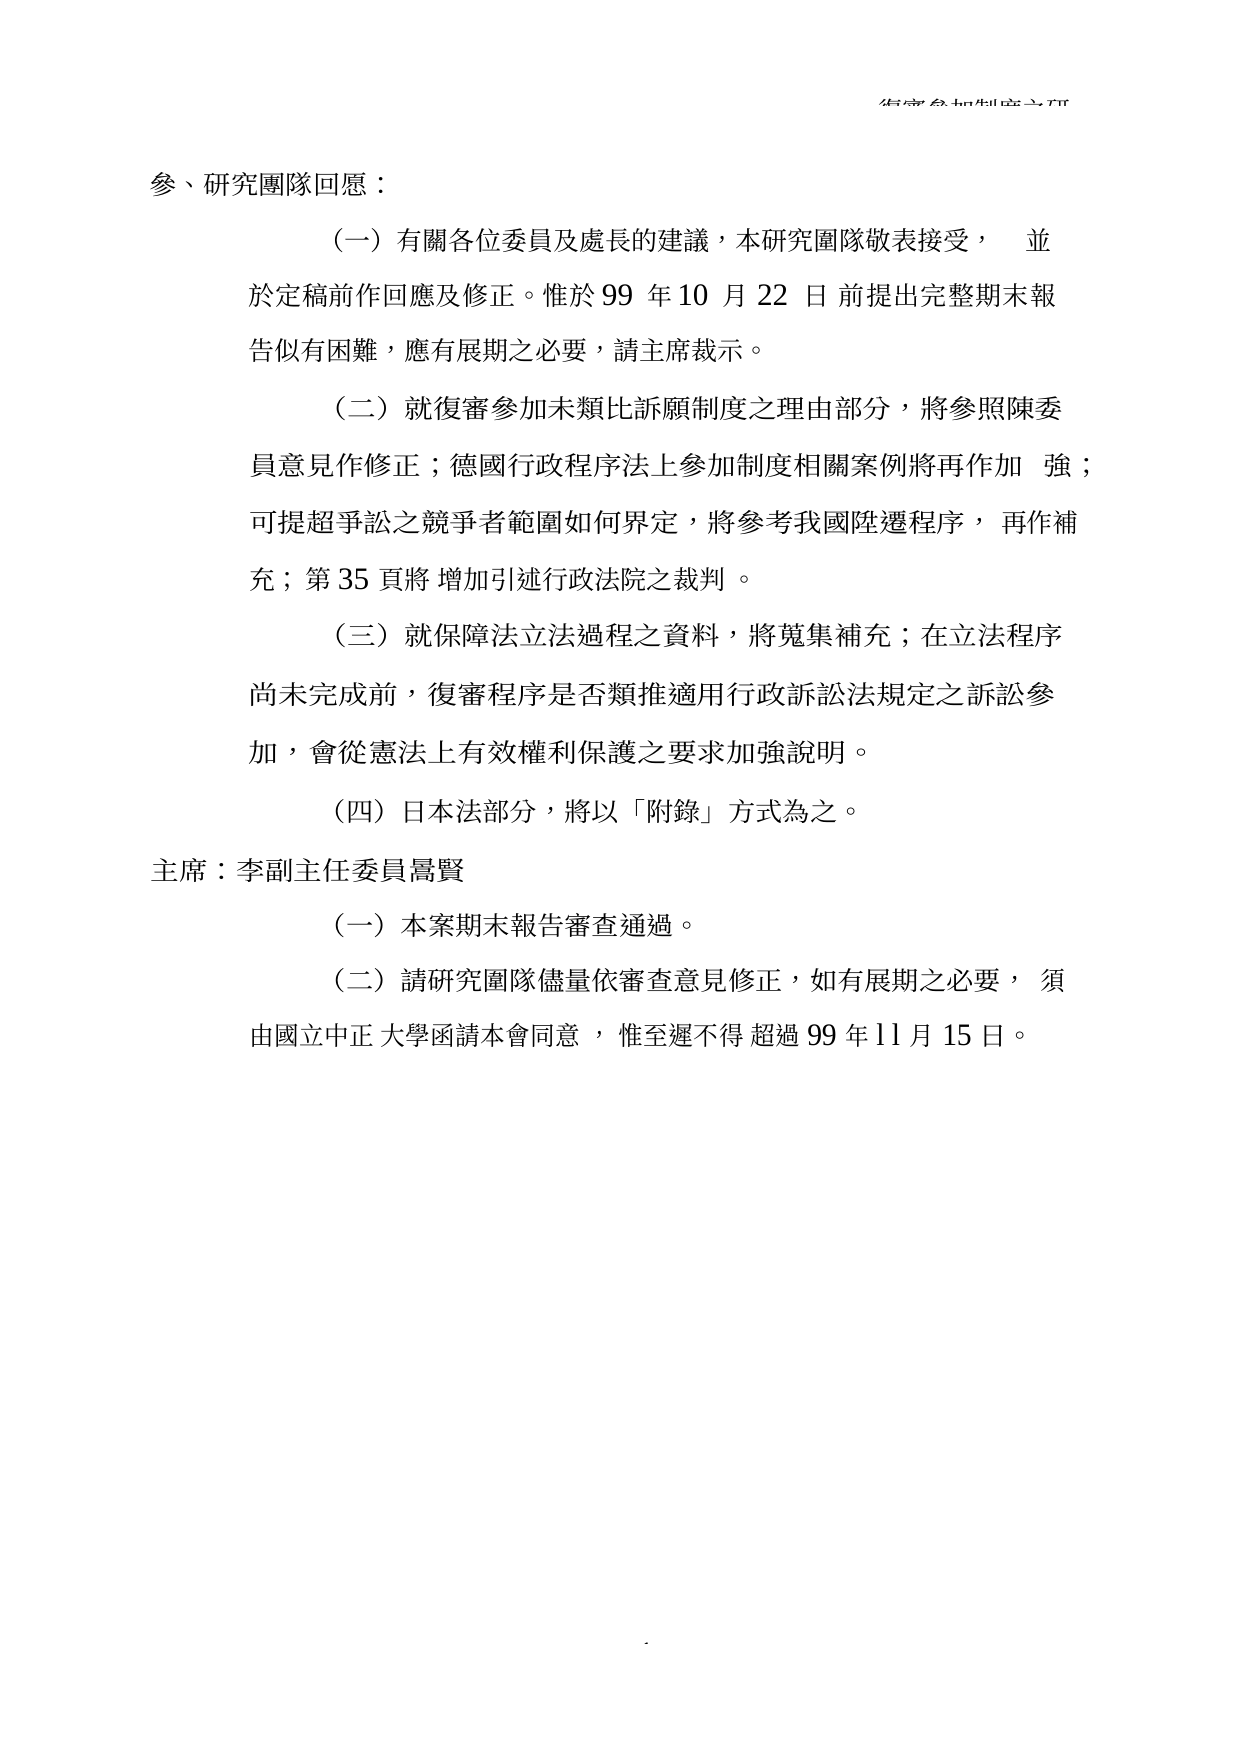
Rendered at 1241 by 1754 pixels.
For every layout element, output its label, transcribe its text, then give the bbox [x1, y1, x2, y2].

text （一）有關各位委員及處長的建議，本研究圍隊敬表接受， 並於定稿前作回應及修正。惟於99 年 10 月 22 日 前提出完整期末報告似有困難，應有展期之必要，請主席裁示。 [248, 220, 1076, 368]
text （一）本案期末報告審查通過。 [319, 909, 1130, 942]
text 參、研究團隊回愿： [149, 164, 1130, 201]
text （三）就保障法立法過程之資料，將蒐集補充；在立法程序尚未完成前，復審程序是否類推適用行政訴訟法規定之訴訟參加，會從憲法上有效權利保護之要求加強說明。 [248, 616, 1080, 770]
text （二）就復審參加未類比訴願制度之理由部分，將參照陳委員意見作修正；德國行政程序法上參加制度相關案例將再作加 強；可提超爭訟之競爭者範圍如何界定，將參考我國陞遷程序， 再作補充； 第 35 頁將 增加引述行政法院之裁判 。 [249, 389, 1078, 596]
text （四）日本法部分，將以「附錄」方式為之。主席：李副主任委員暠賢 [150, 791, 882, 888]
text （二）請硏究圍隊儘量依審查意見修正，如有展期之必要， 須由國立中正 大學函請本會同意 ， 惟至遲不得 超過 99 年 l l 月 15 日。 [249, 960, 1076, 1052]
